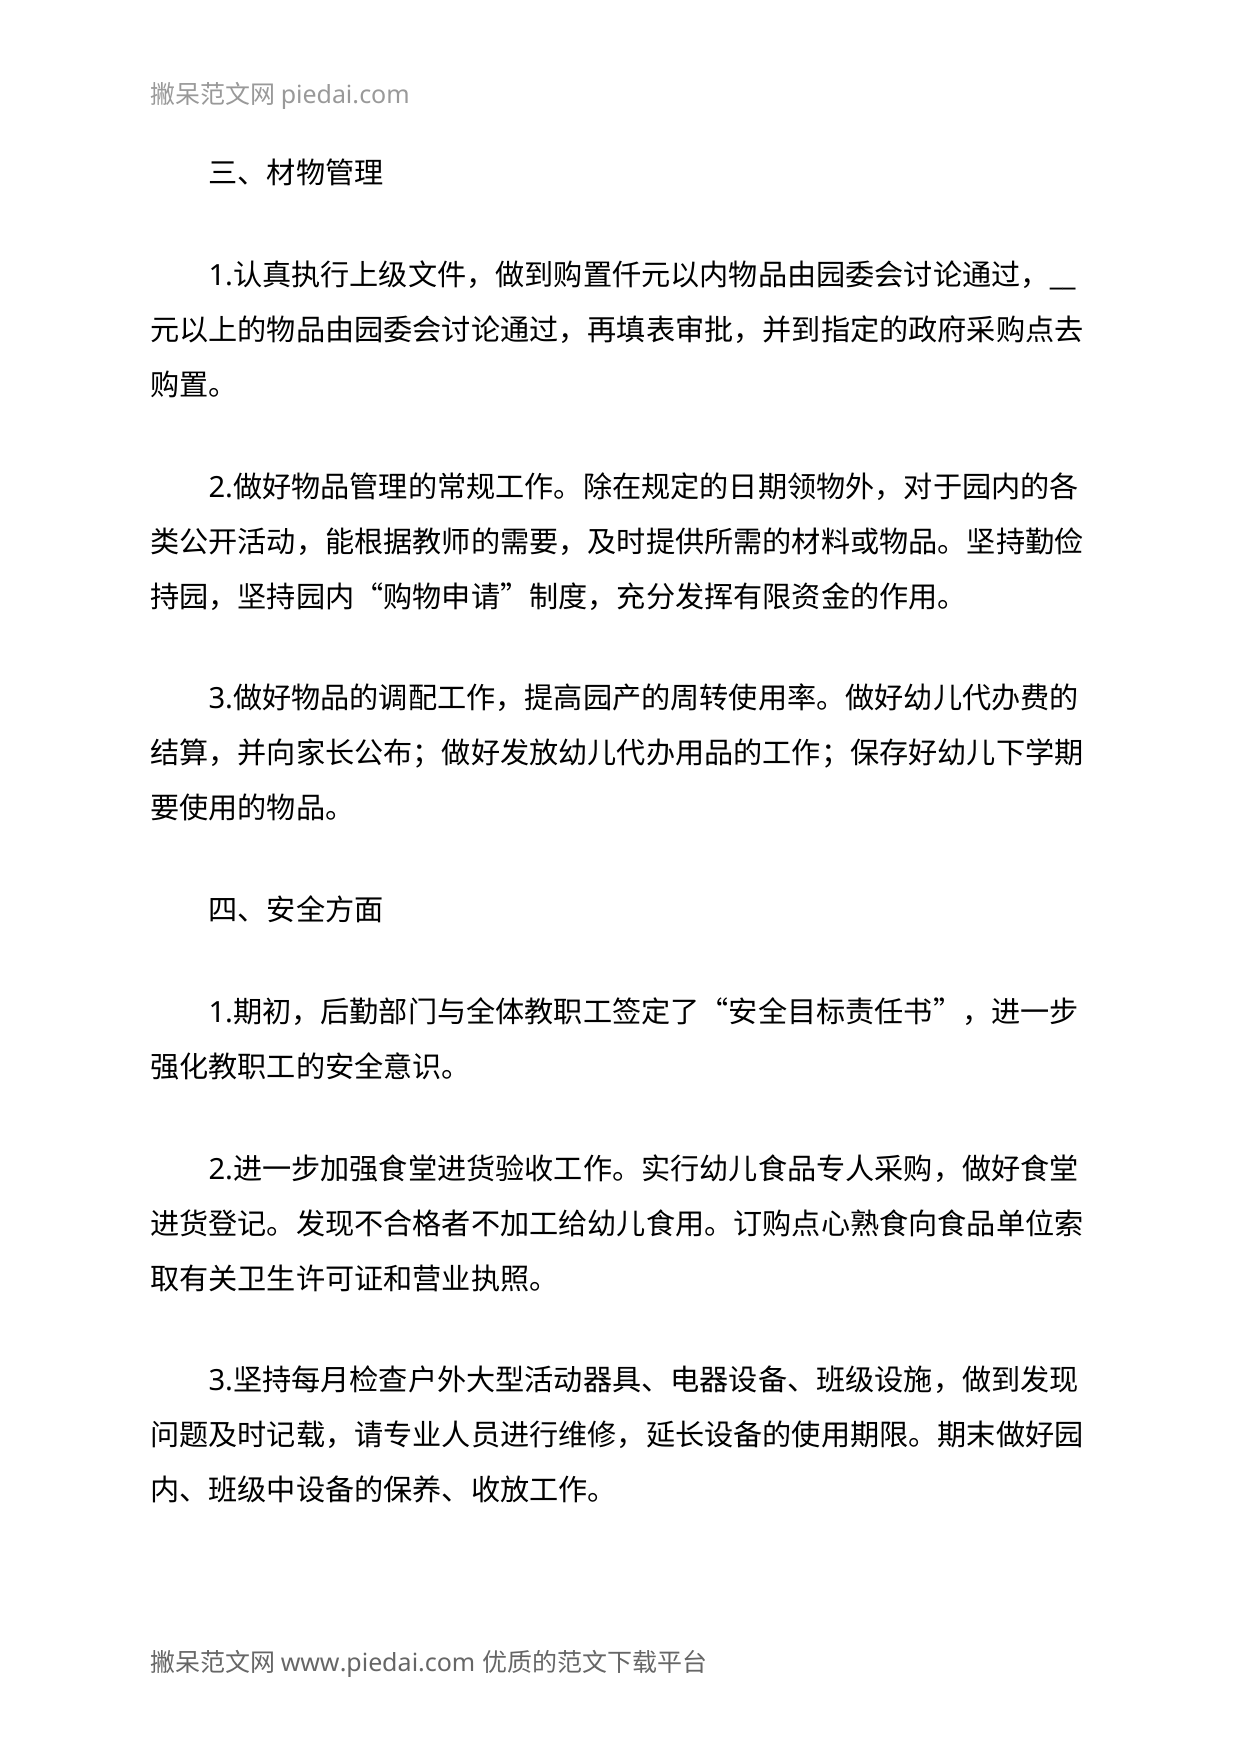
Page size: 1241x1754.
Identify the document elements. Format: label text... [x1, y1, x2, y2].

text 1.认真执行上级文件，做到购置仟元以内物品由园委会讨论通过，__元以上的物品由园委会讨论通过，再填表审批，并到指定的政府采购点去购置。 [150, 252, 1090, 404]
text 1.期初，后勤部门与全体教职工签定了“安全目标责任书”，进一步强化教职工的安全意识。 [150, 988, 1090, 1086]
text 3.坚持每月检查户外大型活动器具、电器设备、班级设施，做到发现问题及时记载，请专业人员进行维修，延长设备的使用期限。期末做好园内、班级中设备的保养、收放工作。 [150, 1357, 1090, 1509]
text 2.做好物品管理的常规工作。除在规定的日期领物外，对于园内的各类公开活动，能根据教师的需要，及时提供所需的材料或物品。坚持勤俭持园，坚持园内“购物申请”制度，充分发挥有限资金的作用。 [150, 463, 1090, 616]
text 三、材物管理 [150, 150, 1090, 192]
text 3.做好物品的调配工作，提高园产的周转使用率。做好幼儿代办费的结算，并向家长公布；做好发放幼儿代办用品的工作；保存好幼儿下学期要使用的物品。 [150, 675, 1090, 827]
text 2.进一步加强食堂进货验收工作。实行幼儿食品专人采购，做好食堂进货登记。发现不合格者不加工给幼儿食用。订购点心熟食向食品单位索取有关卫生许可证和营业执照。 [150, 1145, 1090, 1297]
text 四、安全方面 [150, 887, 1090, 929]
